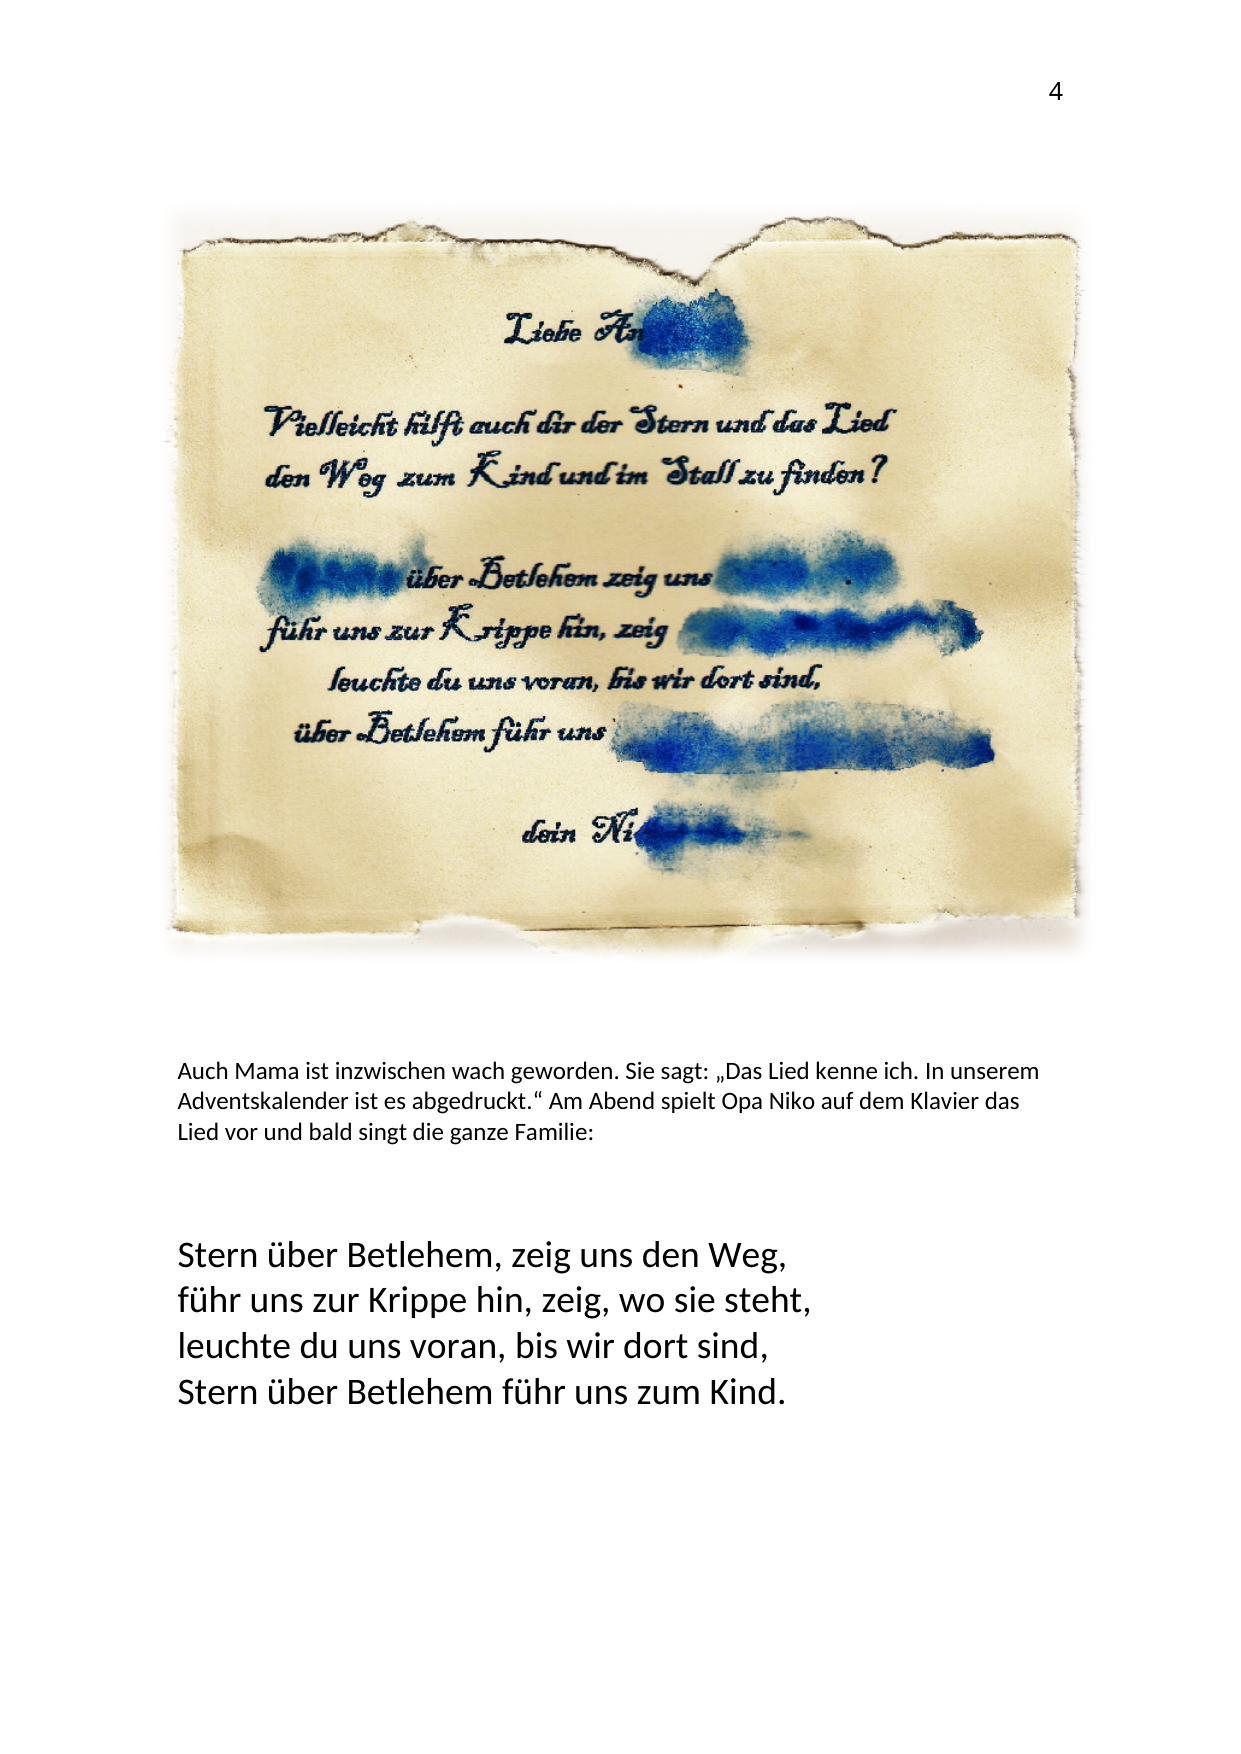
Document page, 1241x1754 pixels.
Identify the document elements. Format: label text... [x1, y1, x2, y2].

text Auch Mama ist inzwischen wach geworden. Sie sagt: „Das Lied kenne ich. In unserem Adventskalender ist es abgedruckt.“ Am Abend spielt Opa Niko auf dem Klavier das Lied vor und bald singt die ganze Familie: [177, 1055, 1063, 1146]
text Stern über Betlehem führ uns zum Kind. [177, 1368, 1063, 1414]
text Stern über Betlehem, zeig uns den Weg, [177, 1231, 1063, 1276]
text leuchte du uns voran, bis wir dort sind, [177, 1322, 1063, 1368]
picture [184, 225, 1068, 936]
text führ uns zur Krippe hin, zeig, wo sie steht, [177, 1276, 1063, 1322]
